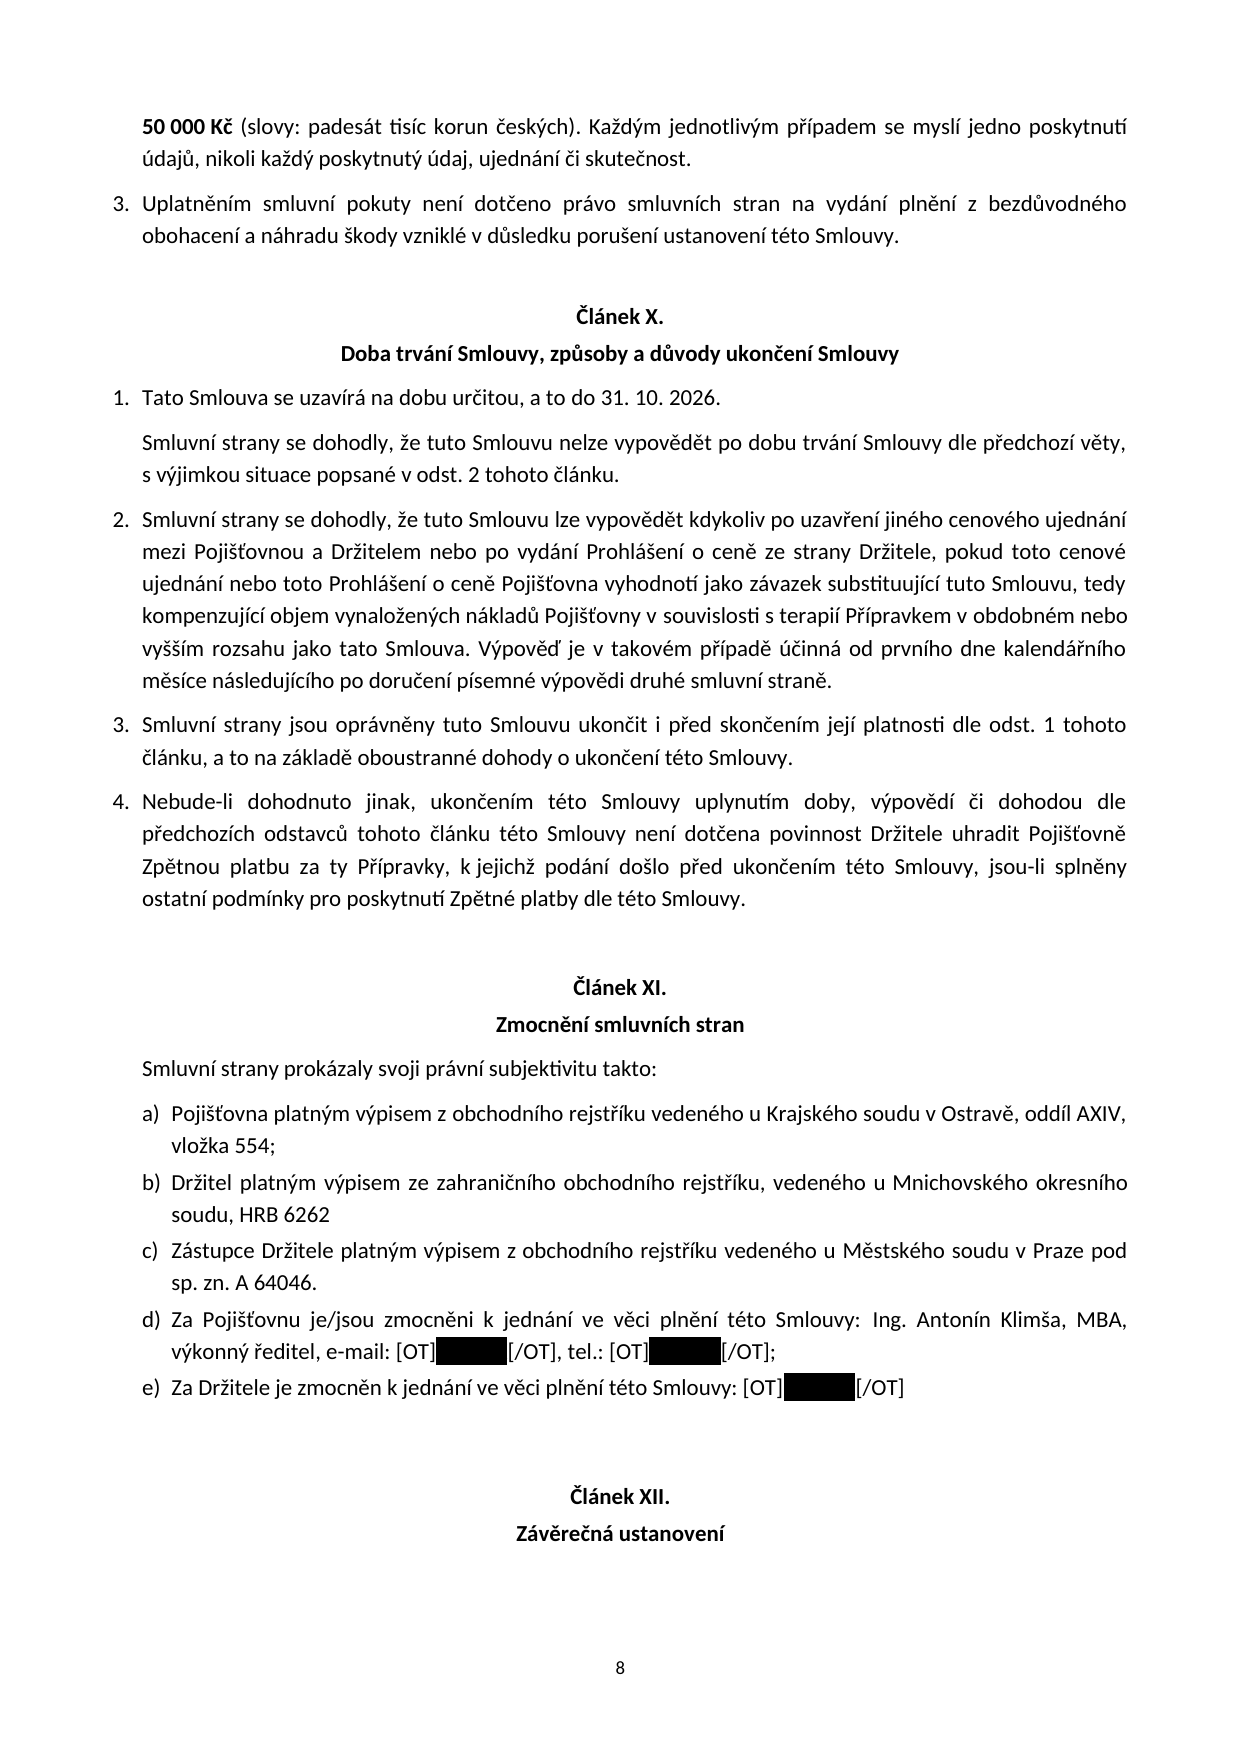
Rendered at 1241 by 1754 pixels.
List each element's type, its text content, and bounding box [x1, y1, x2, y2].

text Smluvní strany se dohodly, že tuto Smlouvu nelze vypovědět po dobu trvání Smlouvy dle předchozí věty, s výjimkou situace popsané v odst. 2 tohoto článku. [142, 428, 1128, 488]
list Za Pojišťovnu je/jsou zmocněni k jednání ve věci plnění této Smlouvy: Ing. Antonín Klimša, MBA, výkonný ředitel, e-mail: [OT]XXXXXX[/OT], tel.: [OT]XXXXXX[/OT]; [142, 1305, 1128, 1365]
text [112, 112, 1128, 172]
text Článek XI. [112, 973, 1128, 1001]
list Pojišťovna platným výpisem z obchodního rejstříku vedeného u Krajského soudu v Ostravě, oddíl AXIV, vložka 554; [142, 1099, 1128, 1159]
text 3. Uplatněním smluvní pokuty není dotčeno právo smluvních stran na vydání plnění z bezdůvodného obohacení a náhradu škody vzniklé v důsledku porušení ustanovení této Smlouvy. [112, 189, 1128, 249]
text Článek XII. [112, 1482, 1128, 1510]
text 1. Tato Smlouva se uzavírá na dobu určitou, a to do 31. 10. 2026. [112, 383, 1128, 411]
text Smluvní strany prokázaly svoji právní subjektivitu takto: [142, 1054, 1128, 1082]
list Za Držitele je zmocněn k jednání ve věci plnění této Smlouvy: [OT]XXXXXX[/OT] [142, 1373, 784, 1401]
text 2. Smluvní strany se dohodly, že tuto Smlouvu lze vypovědět kdykoliv po uzavření jiného cenového ujednání mezi Pojišťovnou a Držitelem nebo po vydání Prohlášení o ceně ze strany Držitele, pokud toto cenové ujednání nebo toto Prohlášení o ceně Pojišťovna vyhodnotí jako závazek substituující tuto Smlouvu, tedy kompenzující objem vynaložených nákladů Pojišťovny v souvislosti s terapií Přípravkem v obdobném nebo vyšším rozsahu jako tato Smlouva. Výpověď je v takovém případě účinná od prvního dne kalendářního měsíce následujícího po doručení písemné výpovědi druhé smluvní straně. [112, 505, 1128, 694]
text Závěrečná ustanovení [112, 1519, 1128, 1547]
text 3. Smluvní strany jsou oprávněny tuto Smlouvu ukončit i před skončením její platnosti dle odst. 1 tohoto článku, a to na základě oboustranné dohody o ukončení této Smlouvy. [112, 711, 1128, 771]
list Za Držitele je zmocněn k jednání ve věci plnění této Smlouvy: [OT]XXXXXX[/OT] [855, 1373, 1128, 1401]
text Doba trvání Smlouvy, způsoby a důvody ukončení Smlouvy [112, 339, 1128, 367]
text 4. Nebude-li dohodnuto jinak, ukončením této Smlouvy uplynutím doby, výpovědí či dohodou dle předchozích odstavců tohoto článku této Smlouvy není dotčena povinnost Držitele uhradit Pojišťovně Zpětnou platbu za ty Přípravky, k jejichž podání došlo před ukončením této Smlouvy, jsou-li splněny ostatní podmínky pro poskytnutí Zpětné platby dle této Smlouvy. [112, 787, 1128, 912]
text Zmocnění smluvních stran [112, 1010, 1128, 1038]
list Zástupce Držitele platným výpisem z obchodního rejstříku vedeného u Městského soudu v Praze pod sp. zn. A 64046. [142, 1236, 1128, 1296]
text Článek X. [112, 302, 1128, 330]
list Držitel platným výpisem ze zahraničního obchodního rejstříku, vedeného u Mnichovského okresního soudu, HRB 6262 [142, 1168, 1128, 1228]
